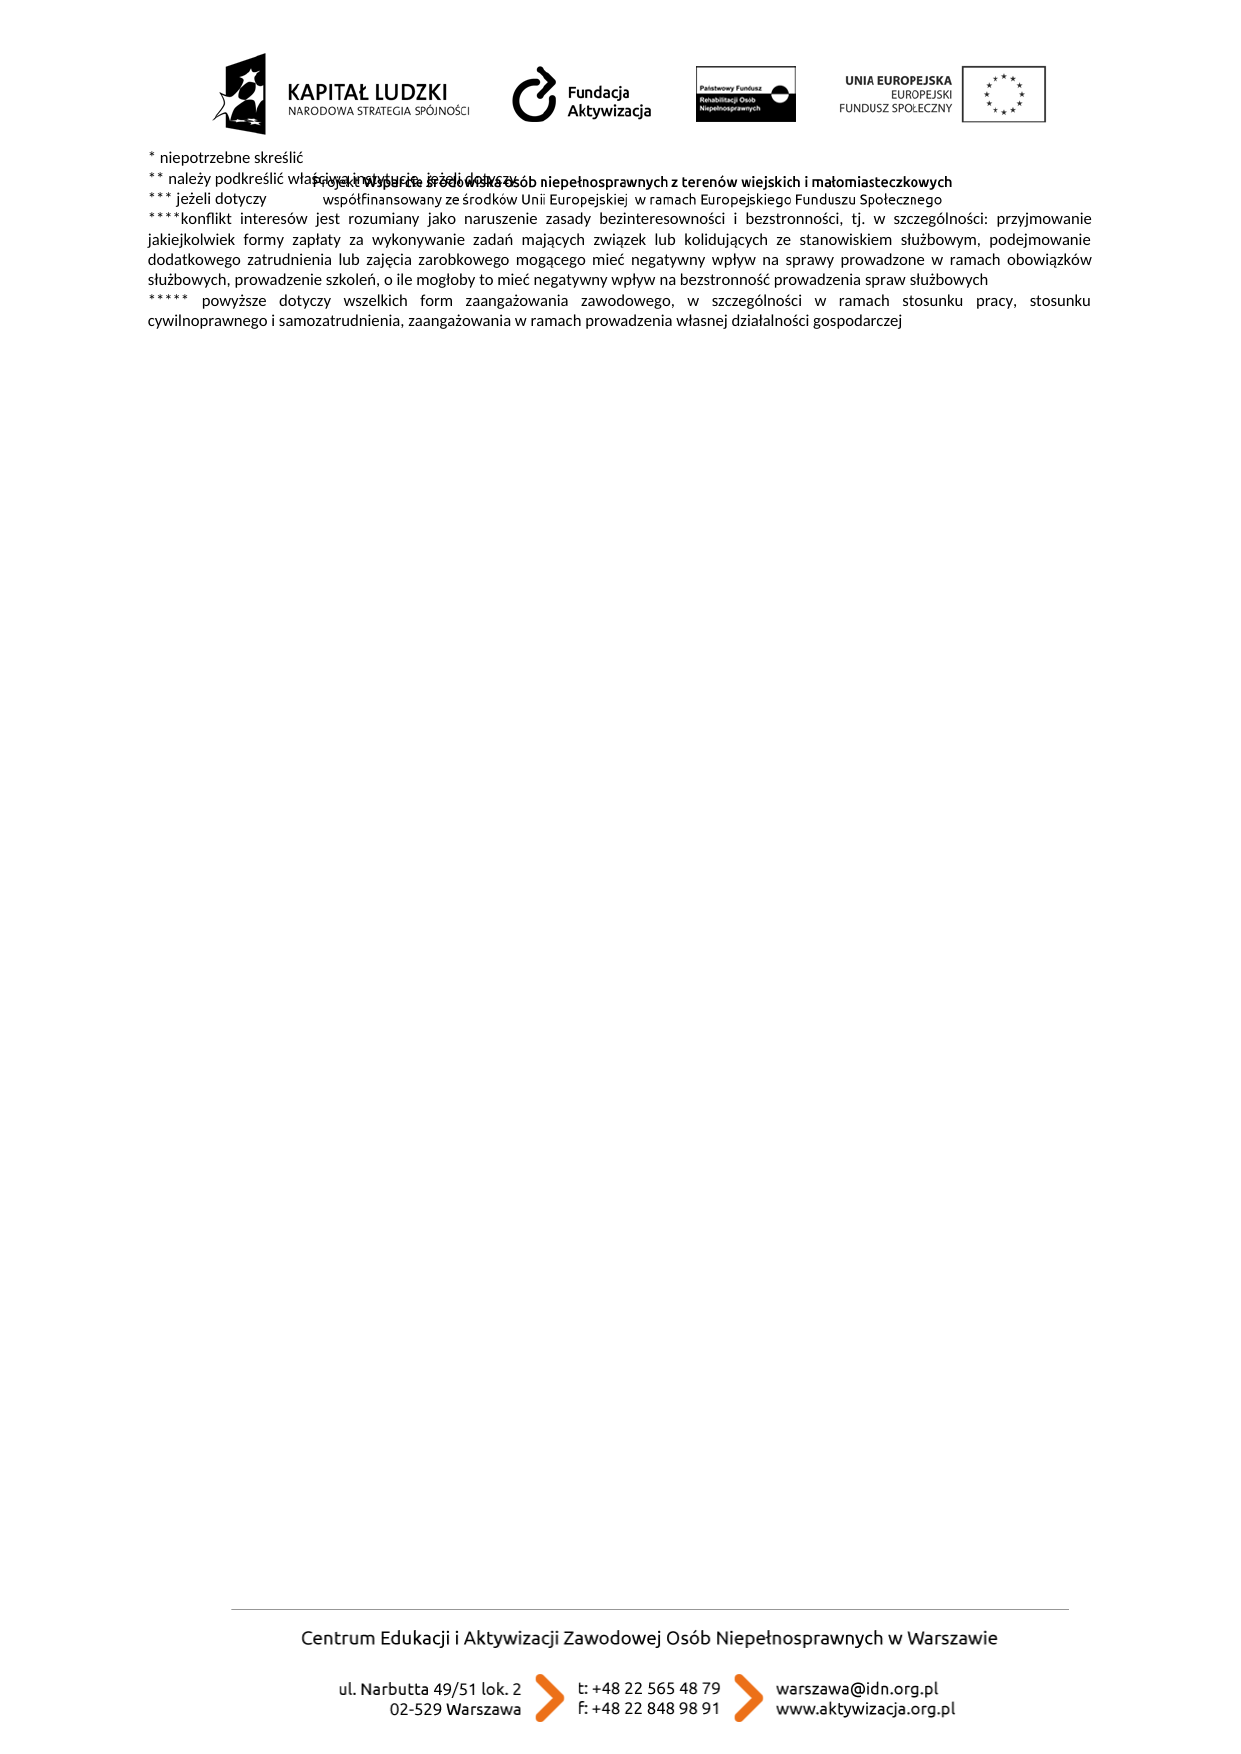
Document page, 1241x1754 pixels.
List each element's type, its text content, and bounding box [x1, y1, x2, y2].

picture [228, 1609, 1068, 1725]
text ***** powyższe dotyczy wszelkich form zaangażowania zawodowego, w szczególności w ramach stosunku pracy, stosunku cywilnoprawnego i samozatrudnienia, zaangażowania w ramach prowadzenia własnej działalności gospodarczej [148, 290, 1093, 330]
text * niepotrzebne skreślić [148, 148, 1093, 168]
picture [175, 25, 1119, 220]
text ** należy podkreślić właściwą instytucję, jeżeli dotyczy [148, 168, 1093, 188]
text *** jeżeli dotyczy [148, 188, 1093, 208]
text ****konflikt interesów jest rozumiany jako naruszenie zasady bezinteresowności i bezstronności, tj. w szczególności: przyjmowanie jakiejkolwiek formy zapłaty za wykonywanie zadań mających związek lub kolidujących ze stanowiskiem służbowym, podejmowanie dodatkowego zatrudnienia lub zajęcia zarobkowego mogącego mieć negatywny wpływ na sprawy prowadzone w ramach obowiązków służbowych, prowadzenie szkoleń, o ile mogłoby to mieć negatywny wpływ na bezstronność prowadzenia spraw służbowych [148, 208, 1093, 290]
